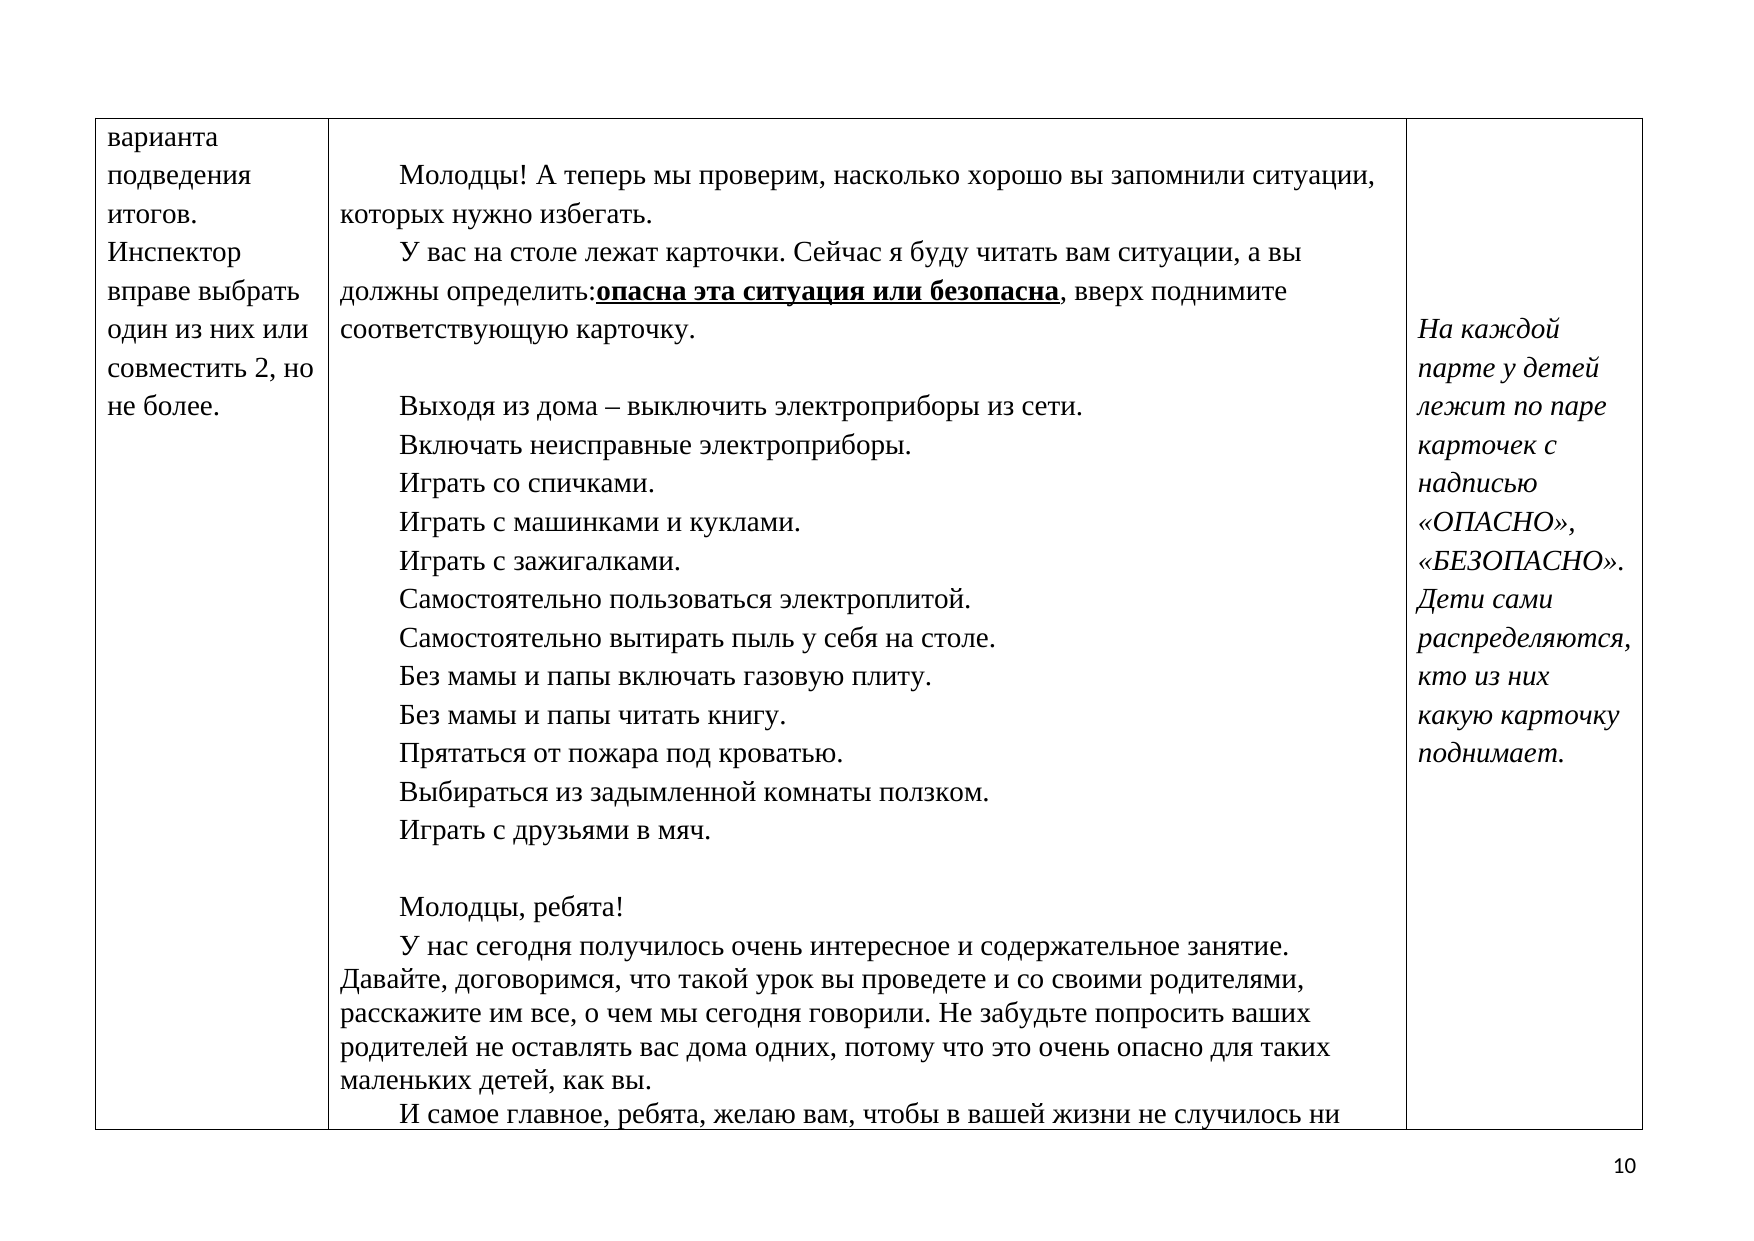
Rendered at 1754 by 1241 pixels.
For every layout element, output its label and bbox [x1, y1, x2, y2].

table_cell [1407, 119, 1642, 1129]
table_cell [96, 119, 328, 1129]
table_cell [329, 119, 1406, 1129]
